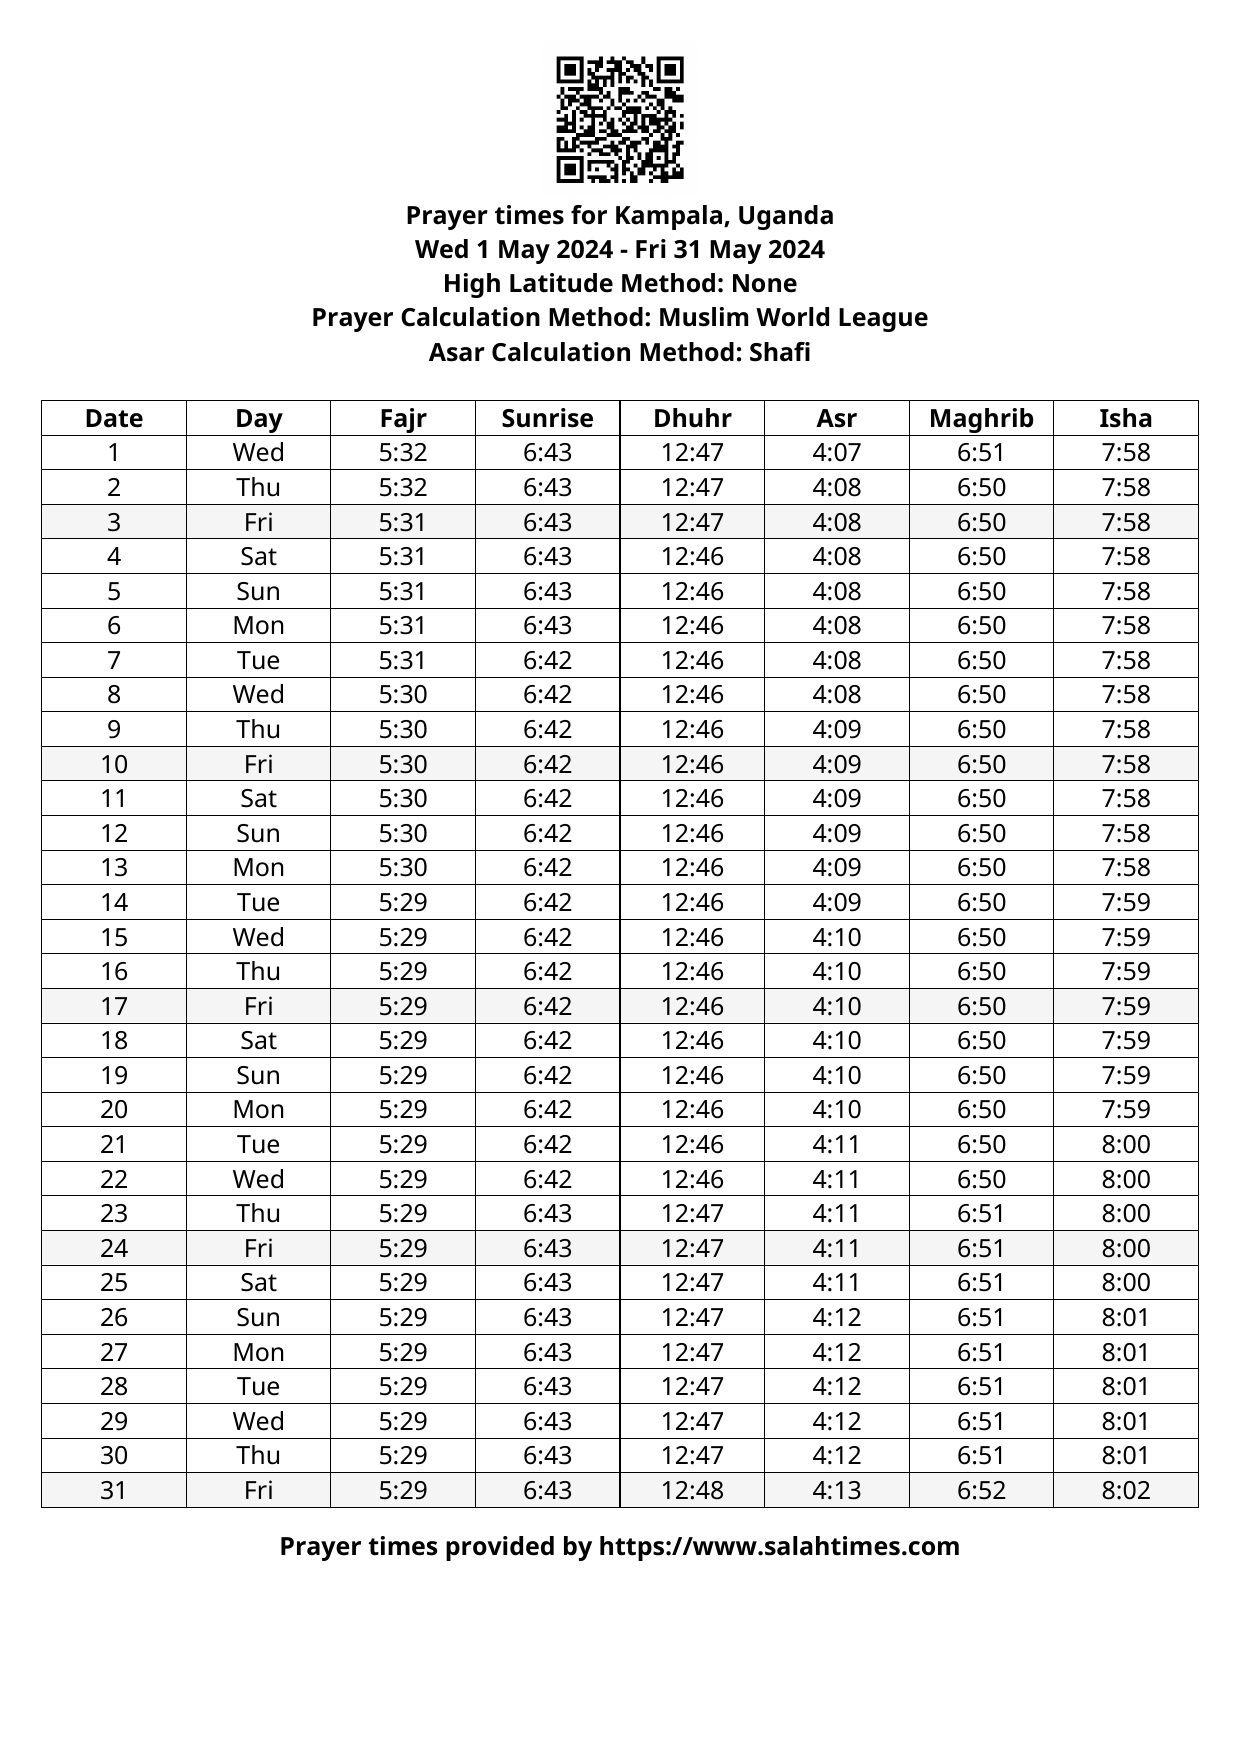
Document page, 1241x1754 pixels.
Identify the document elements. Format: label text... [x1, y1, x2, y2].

table_cell 4:11 [765, 1127, 909, 1161]
table_cell 4:12 [765, 1300, 909, 1334]
table_cell 6:50 [910, 1058, 1053, 1092]
table_cell 1 [42, 436, 186, 469]
table_header Maghrib [910, 401, 1053, 434]
table_cell 5:32 [331, 436, 475, 469]
table_cell 15 [42, 920, 186, 953]
table_cell Tue [187, 885, 330, 919]
table_cell 6:50 [910, 470, 1053, 504]
table_cell 5 [42, 574, 186, 607]
table_cell 5:29 [331, 1231, 475, 1264]
table_cell Fri [187, 747, 330, 780]
table_cell 4:10 [765, 1024, 909, 1057]
table_cell Fri [187, 989, 330, 1022]
table_cell 7:58 [1054, 678, 1198, 711]
table_cell 6:42 [476, 1127, 619, 1161]
table_cell 4:08 [765, 470, 909, 504]
table_header Date [42, 401, 186, 434]
table_cell 6:42 [476, 816, 619, 849]
table_cell 5:29 [331, 1473, 475, 1507]
table_cell 6:42 [476, 643, 619, 677]
table_cell 29 [42, 1404, 186, 1437]
table_cell 7:59 [1054, 920, 1198, 953]
table_cell 4:11 [765, 1231, 909, 1264]
text Wed 1 May 2024 - Fri 31 May 2024 [42, 232, 1198, 266]
table_cell 5:29 [331, 885, 475, 919]
table_cell 7:58 [1054, 539, 1198, 573]
text Asar Calculation Method: Shafi [42, 334, 1198, 368]
table_cell 5:31 [331, 505, 475, 538]
table_cell 17 [42, 989, 186, 1022]
table_cell 12:47 [621, 1335, 764, 1368]
table_cell 6:51 [910, 1439, 1053, 1472]
table_cell 8:01 [1054, 1300, 1198, 1334]
table_cell 6:43 [476, 1196, 619, 1230]
table_cell 12:46 [621, 678, 764, 711]
table_cell 7:58 [1054, 505, 1198, 538]
table_cell 6:43 [476, 436, 619, 469]
table_cell 5:29 [331, 954, 475, 988]
table_cell Mon [187, 851, 330, 884]
table_cell 6:50 [910, 712, 1053, 746]
table_cell 22 [42, 1162, 186, 1195]
table_cell 12:47 [621, 436, 764, 469]
table_cell 12:48 [621, 1473, 764, 1507]
table_cell 12:47 [621, 1196, 764, 1230]
table_cell 6:43 [476, 609, 619, 642]
table_cell 6:42 [476, 885, 619, 919]
table_cell 5:29 [331, 1162, 475, 1195]
table_cell 6:51 [910, 1369, 1053, 1403]
table_cell 5:31 [331, 539, 475, 573]
table_cell 12:47 [621, 1439, 764, 1472]
table_cell 5:29 [331, 1335, 475, 1368]
table_cell 12 [42, 816, 186, 849]
table_cell 24 [42, 1231, 186, 1264]
table_cell 6:42 [476, 747, 619, 780]
table_cell 6:50 [910, 574, 1053, 607]
table_cell 7:59 [1054, 1024, 1198, 1057]
table_cell 5:29 [331, 1127, 475, 1161]
table_cell 12:46 [621, 574, 764, 607]
table_cell 12:46 [621, 643, 764, 677]
table_cell 6:50 [910, 816, 1053, 849]
table_cell 12:46 [621, 539, 764, 573]
table_cell 5:29 [331, 1300, 475, 1334]
table_cell Fri [187, 1231, 330, 1264]
table_cell 12:46 [621, 816, 764, 849]
table_cell 6:43 [476, 1473, 619, 1507]
table_cell 5:29 [331, 1404, 475, 1437]
table_cell 23 [42, 1196, 186, 1230]
table_cell 6:50 [910, 954, 1053, 988]
table_cell 12:47 [621, 505, 764, 538]
table_cell 4:09 [765, 712, 909, 746]
table_header Dhuhr [621, 401, 764, 434]
table_cell Wed [187, 678, 330, 711]
table_cell 7:58 [1054, 470, 1198, 504]
table_cell 7:58 [1054, 712, 1198, 746]
table_cell 6:50 [910, 678, 1053, 711]
table_cell 12:46 [621, 920, 764, 953]
table_cell 26 [42, 1300, 186, 1334]
table_cell Sat [187, 539, 330, 573]
table_header Asr [765, 401, 909, 434]
table_cell 7:59 [1054, 885, 1198, 919]
table_cell 4:08 [765, 574, 909, 607]
table_cell 6:43 [476, 539, 619, 573]
table_cell 8:00 [1054, 1162, 1198, 1195]
table_cell 5:31 [331, 609, 475, 642]
table_cell 25 [42, 1266, 186, 1299]
table_cell 12:46 [621, 1058, 764, 1092]
table_cell 8:00 [1054, 1266, 1198, 1299]
table_cell Wed [187, 1162, 330, 1195]
table_cell 13 [42, 851, 186, 884]
table_cell 6:43 [476, 1335, 619, 1368]
table_cell 6:42 [476, 920, 619, 953]
table_cell 6:43 [476, 1231, 619, 1264]
table_cell 6:50 [910, 505, 1053, 538]
table_cell 4:07 [765, 436, 909, 469]
table_cell 6:51 [910, 1300, 1053, 1334]
table_cell 6:43 [476, 505, 619, 538]
table_cell 4:09 [765, 816, 909, 849]
table_cell 8 [42, 678, 186, 711]
table_cell 6:42 [476, 954, 619, 988]
table_cell 6:43 [476, 1369, 619, 1403]
table_cell 4:08 [765, 505, 909, 538]
table_cell 7:58 [1054, 574, 1198, 607]
table_cell 6:51 [910, 1404, 1053, 1437]
table_cell 12:46 [621, 781, 764, 815]
table_cell 6:52 [910, 1473, 1053, 1507]
text Prayer times for Kampala, Uganda [42, 198, 1198, 232]
table_cell 6:51 [910, 436, 1053, 469]
table_cell Sat [187, 1024, 330, 1057]
table_cell Mon [187, 1335, 330, 1368]
table_cell 6:42 [476, 1162, 619, 1195]
table_cell Fri [187, 1473, 330, 1507]
table_cell 7:58 [1054, 851, 1198, 884]
table_cell 8:00 [1054, 1196, 1198, 1230]
table_cell 28 [42, 1369, 186, 1403]
table_cell 5:29 [331, 1024, 475, 1057]
table_cell 6:51 [910, 1196, 1053, 1230]
table_cell 6:42 [476, 1058, 619, 1092]
text Prayer times provided by https://www.salahtimes.com [42, 1528, 1198, 1563]
table_cell 7:59 [1054, 1093, 1198, 1126]
table_cell 31 [42, 1473, 186, 1507]
table_cell 4:11 [765, 1266, 909, 1299]
table_cell 30 [42, 1439, 186, 1472]
table_cell 4:10 [765, 1058, 909, 1092]
table_cell 7:59 [1054, 1058, 1198, 1092]
table_cell 4:12 [765, 1335, 909, 1368]
table_cell 6:43 [476, 1266, 619, 1299]
table_cell 5:29 [331, 1058, 475, 1092]
table_cell 6:51 [910, 1231, 1053, 1264]
table_cell 4:11 [765, 1162, 909, 1195]
table_cell 5:30 [331, 747, 475, 780]
table_cell 6:43 [476, 470, 619, 504]
table_cell 12:46 [621, 954, 764, 988]
table_cell Wed [187, 436, 330, 469]
table_cell 9 [42, 712, 186, 746]
table_cell Thu [187, 1439, 330, 1472]
table_cell 12:46 [621, 1024, 764, 1057]
table_cell Mon [187, 1093, 330, 1126]
table_header Fajr [331, 401, 475, 434]
table_cell 7:58 [1054, 436, 1198, 469]
table_cell Sat [187, 781, 330, 815]
table_cell 18 [42, 1024, 186, 1057]
table_cell 4:08 [765, 609, 909, 642]
table_cell 14 [42, 885, 186, 919]
table_cell 6:50 [910, 1024, 1053, 1057]
table_cell 4:09 [765, 781, 909, 815]
table_cell 21 [42, 1127, 186, 1161]
table_cell 6:42 [476, 1024, 619, 1057]
table_cell 10 [42, 747, 186, 780]
table_cell 4:12 [765, 1404, 909, 1437]
table_cell 4:08 [765, 539, 909, 573]
table_cell Thu [187, 954, 330, 988]
table_cell 5:30 [331, 678, 475, 711]
table_cell Sat [187, 1266, 330, 1299]
table_cell 5:29 [331, 1093, 475, 1126]
table_cell Sun [187, 1300, 330, 1334]
table_cell 7:58 [1054, 781, 1198, 815]
table_cell 2 [42, 470, 186, 504]
table_cell 4 [42, 539, 186, 573]
table_cell 6:50 [910, 747, 1053, 780]
table_cell 8:00 [1054, 1231, 1198, 1264]
table_header Day [187, 401, 330, 434]
table_cell 6:50 [910, 989, 1053, 1022]
table_cell 5:32 [331, 470, 475, 504]
table_cell 6:51 [910, 1266, 1053, 1299]
table_cell 8:00 [1054, 1127, 1198, 1161]
table_cell 12:46 [621, 989, 764, 1022]
table_cell 6:50 [910, 643, 1053, 677]
table_cell 7:58 [1054, 609, 1198, 642]
table_cell 12:46 [621, 1162, 764, 1195]
table_cell Mon [187, 609, 330, 642]
table_cell 6:42 [476, 1093, 619, 1126]
table_cell 5:30 [331, 781, 475, 815]
table_cell 4:10 [765, 1093, 909, 1126]
table_cell 6:51 [910, 1335, 1053, 1368]
table_cell 5:29 [331, 1196, 475, 1230]
table_cell 4:10 [765, 989, 909, 1022]
table_cell 4:12 [765, 1369, 909, 1403]
table_cell Tue [187, 1127, 330, 1161]
table_cell Fri [187, 505, 330, 538]
table_cell Tue [187, 643, 330, 677]
table_cell 4:09 [765, 747, 909, 780]
table_cell 7:59 [1054, 989, 1198, 1022]
table_cell 5:29 [331, 920, 475, 953]
table_cell 6:50 [910, 1093, 1053, 1126]
table_cell 6:42 [476, 712, 619, 746]
table_cell 5:30 [331, 816, 475, 849]
table_cell 6:43 [476, 574, 619, 607]
table_cell 12:47 [621, 1369, 764, 1403]
table_cell Sun [187, 1058, 330, 1092]
table_cell 4:09 [765, 885, 909, 919]
table_cell 6:50 [910, 781, 1053, 815]
table_cell 4:08 [765, 678, 909, 711]
table_cell 7:59 [1054, 954, 1198, 988]
table_cell Thu [187, 470, 330, 504]
table_cell 8:02 [1054, 1473, 1198, 1507]
text High Latitude Method: None [42, 266, 1198, 300]
table_cell 11 [42, 781, 186, 815]
table_cell 12:46 [621, 851, 764, 884]
table_cell 7:58 [1054, 643, 1198, 677]
table_cell 5:30 [331, 851, 475, 884]
table_cell 12:47 [621, 1404, 764, 1437]
table_header Sunrise [476, 401, 619, 434]
table_cell 5:29 [331, 1439, 475, 1472]
table_cell 12:47 [621, 1231, 764, 1264]
table_cell 6:42 [476, 678, 619, 711]
table_cell 12:46 [621, 747, 764, 780]
table_cell 6:50 [910, 920, 1053, 953]
table_cell 8:01 [1054, 1335, 1198, 1368]
table_cell 7:58 [1054, 747, 1198, 780]
table_cell 12:46 [621, 609, 764, 642]
table_cell 6:42 [476, 989, 619, 1022]
picture [542, 41, 699, 198]
table_cell 6:50 [910, 1127, 1053, 1161]
table_cell 4:12 [765, 1439, 909, 1472]
table_cell 4:10 [765, 954, 909, 988]
table_cell Thu [187, 712, 330, 746]
table_cell 6:50 [910, 1162, 1053, 1195]
table_cell Sun [187, 574, 330, 607]
table_cell 5:29 [331, 989, 475, 1022]
table_cell 6:50 [910, 851, 1053, 884]
table_cell Sun [187, 816, 330, 849]
table_header Isha [1054, 401, 1198, 434]
table_cell 12:46 [621, 1093, 764, 1126]
table_cell Tue [187, 1369, 330, 1403]
table_cell 5:30 [331, 712, 475, 746]
table_cell 6:50 [910, 885, 1053, 919]
table_cell 4:10 [765, 920, 909, 953]
table_cell 7:58 [1054, 816, 1198, 849]
table_cell 12:46 [621, 885, 764, 919]
table_cell 4:09 [765, 851, 909, 884]
table_cell 4:13 [765, 1473, 909, 1507]
table_cell 3 [42, 505, 186, 538]
table_cell 20 [42, 1093, 186, 1126]
table_cell 6:42 [476, 781, 619, 815]
table_cell 8:01 [1054, 1404, 1198, 1437]
table_cell 6:42 [476, 851, 619, 884]
table_cell 12:46 [621, 1127, 764, 1161]
table_cell 6:43 [476, 1300, 619, 1334]
table_cell 5:31 [331, 574, 475, 607]
table_cell 6:50 [910, 539, 1053, 573]
table_cell 4:11 [765, 1196, 909, 1230]
table_cell 12:47 [621, 1266, 764, 1299]
table_cell Wed [187, 920, 330, 953]
table_cell 4:08 [765, 643, 909, 677]
text Prayer Calculation Method: Muslim World League [42, 300, 1198, 334]
table_cell 6:43 [476, 1439, 619, 1472]
table_cell 5:31 [331, 643, 475, 677]
table_cell Wed [187, 1404, 330, 1437]
table_cell 16 [42, 954, 186, 988]
table_cell 12:47 [621, 1300, 764, 1334]
table_cell 7 [42, 643, 186, 677]
table_cell 5:29 [331, 1266, 475, 1299]
table_cell 19 [42, 1058, 186, 1092]
table_cell 6:43 [476, 1404, 619, 1437]
table_cell 6 [42, 609, 186, 642]
table_cell 8:01 [1054, 1439, 1198, 1472]
table_cell 12:46 [621, 712, 764, 746]
table_cell 5:29 [331, 1369, 475, 1403]
table_cell 12:47 [621, 470, 764, 504]
table_cell 6:50 [910, 609, 1053, 642]
table_cell 27 [42, 1335, 186, 1368]
table_cell 8:01 [1054, 1369, 1198, 1403]
table_cell Thu [187, 1196, 330, 1230]
